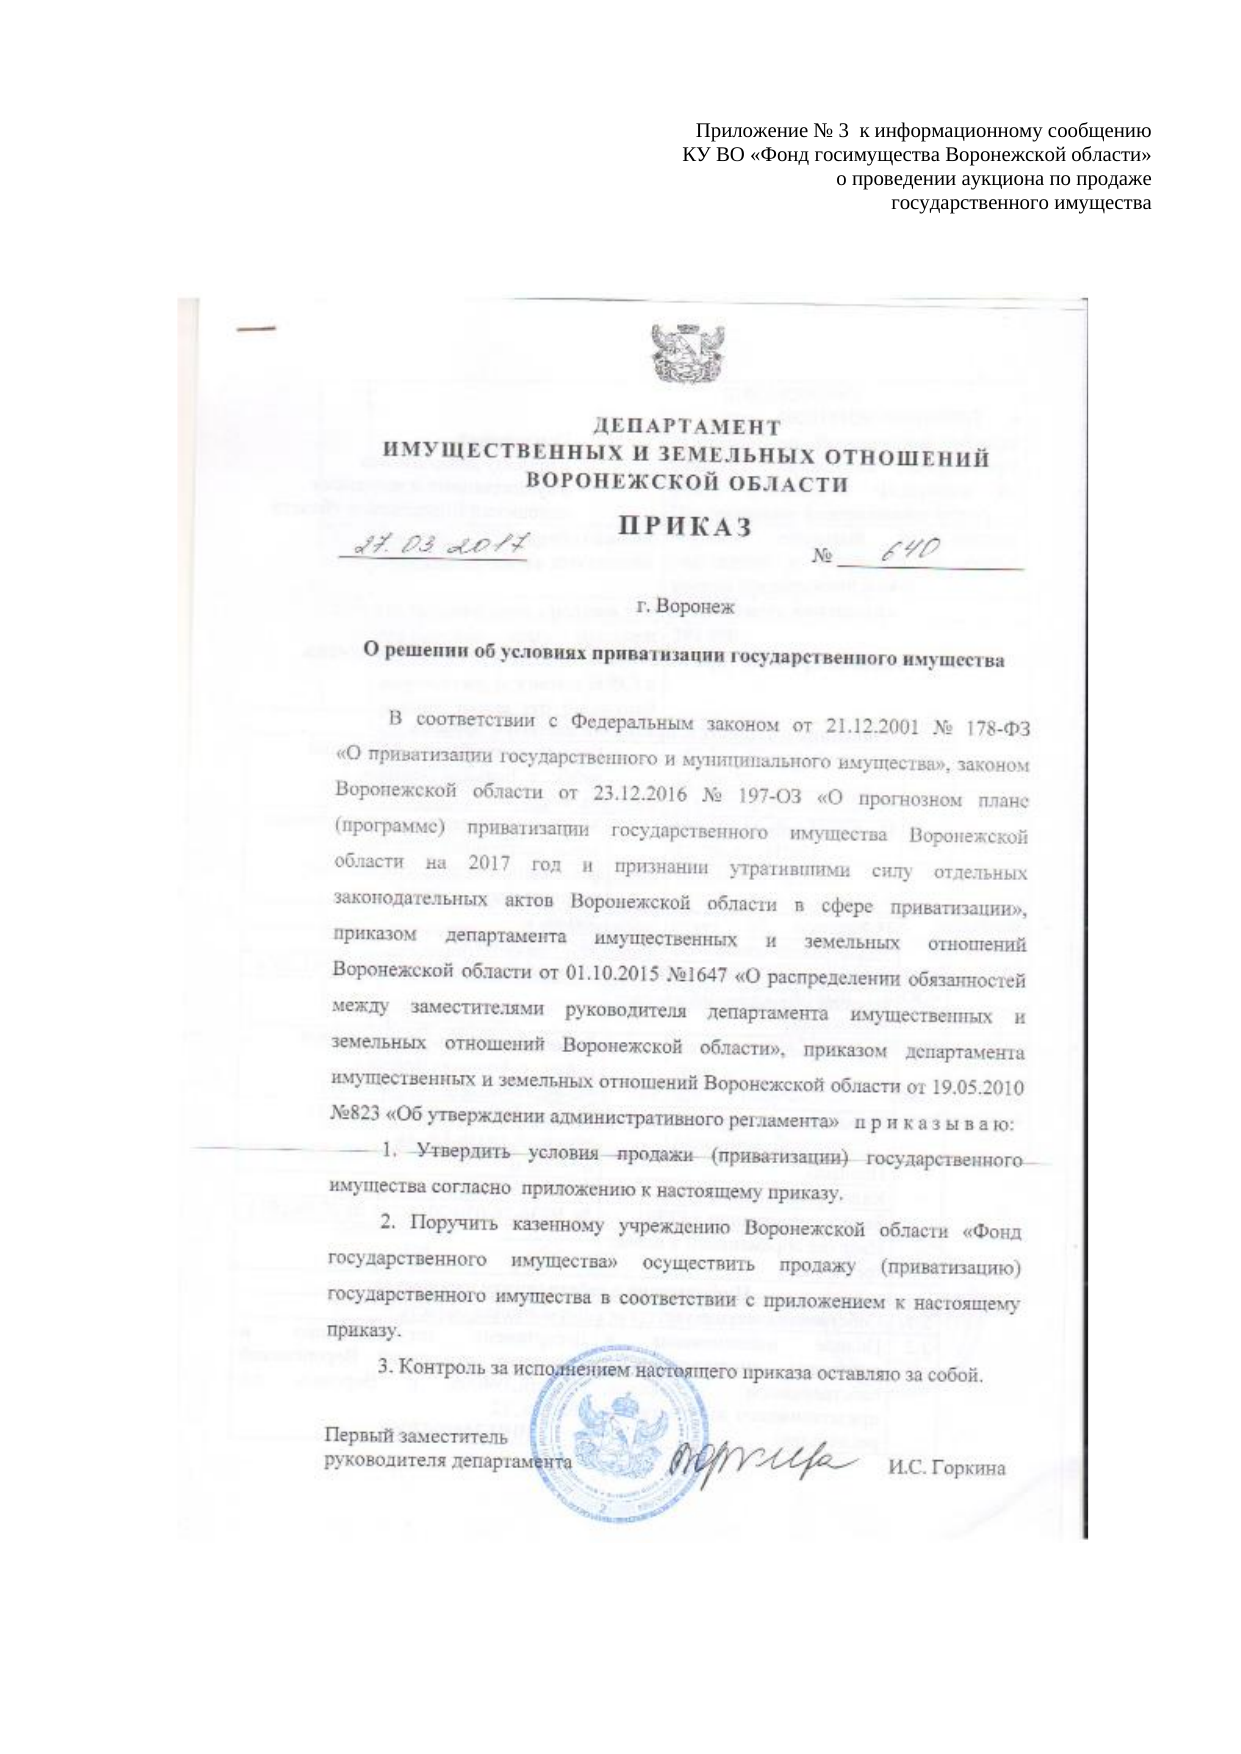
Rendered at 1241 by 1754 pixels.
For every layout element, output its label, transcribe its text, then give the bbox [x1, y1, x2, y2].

text Приложение № 3 к информационному сообщению [177, 118, 1152, 142]
picture [177, 292, 1089, 1543]
text о проведении аукциона по продаже [177, 166, 1152, 190]
text КУ ВО «Фонд госимущества Воронежской области» [177, 142, 1152, 166]
text государственного имущества [177, 190, 1152, 214]
